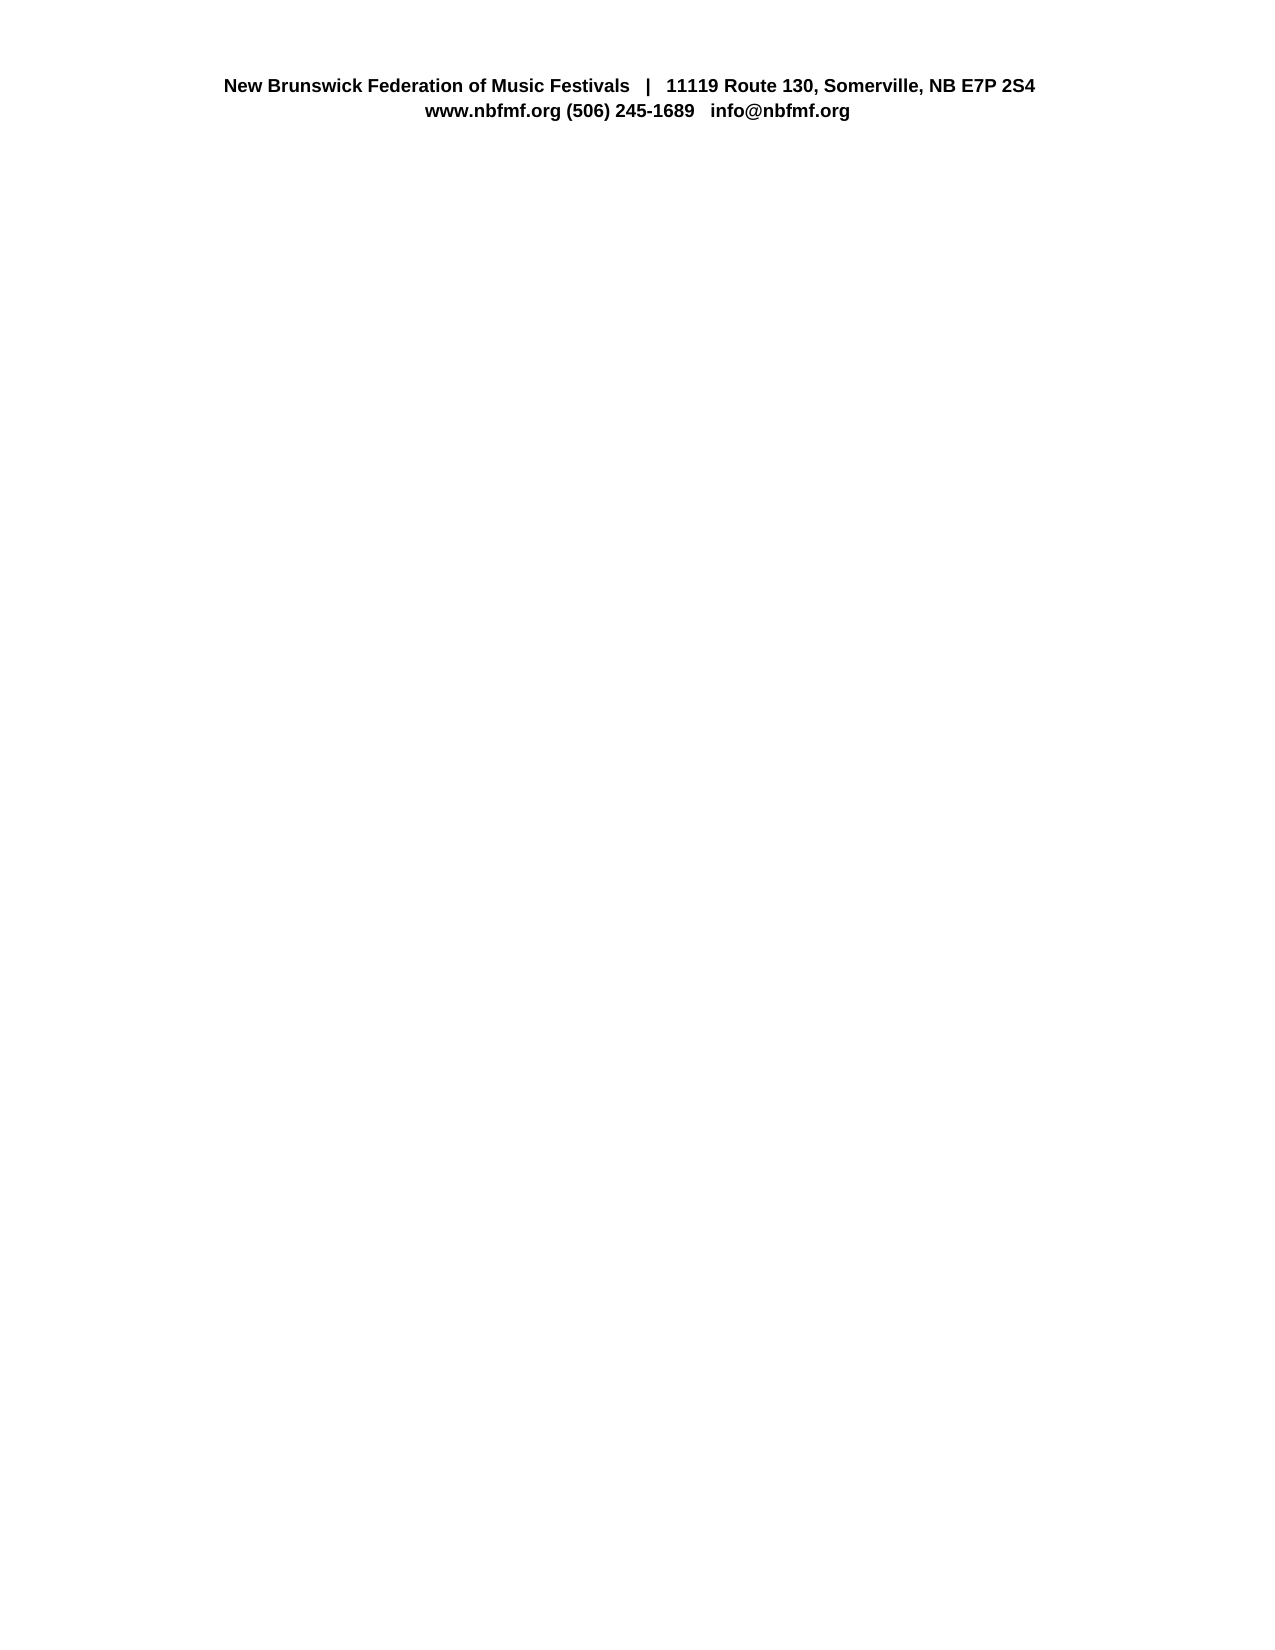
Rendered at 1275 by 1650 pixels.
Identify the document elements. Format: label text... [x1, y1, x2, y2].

text New Brunswick Federation of Music Festivals | 11119 Route 130, Somerville, NB E7P 2S4 www.nbfmf.org (506) 245-1689 info@nbfmf.org [75, 75, 1200, 121]
